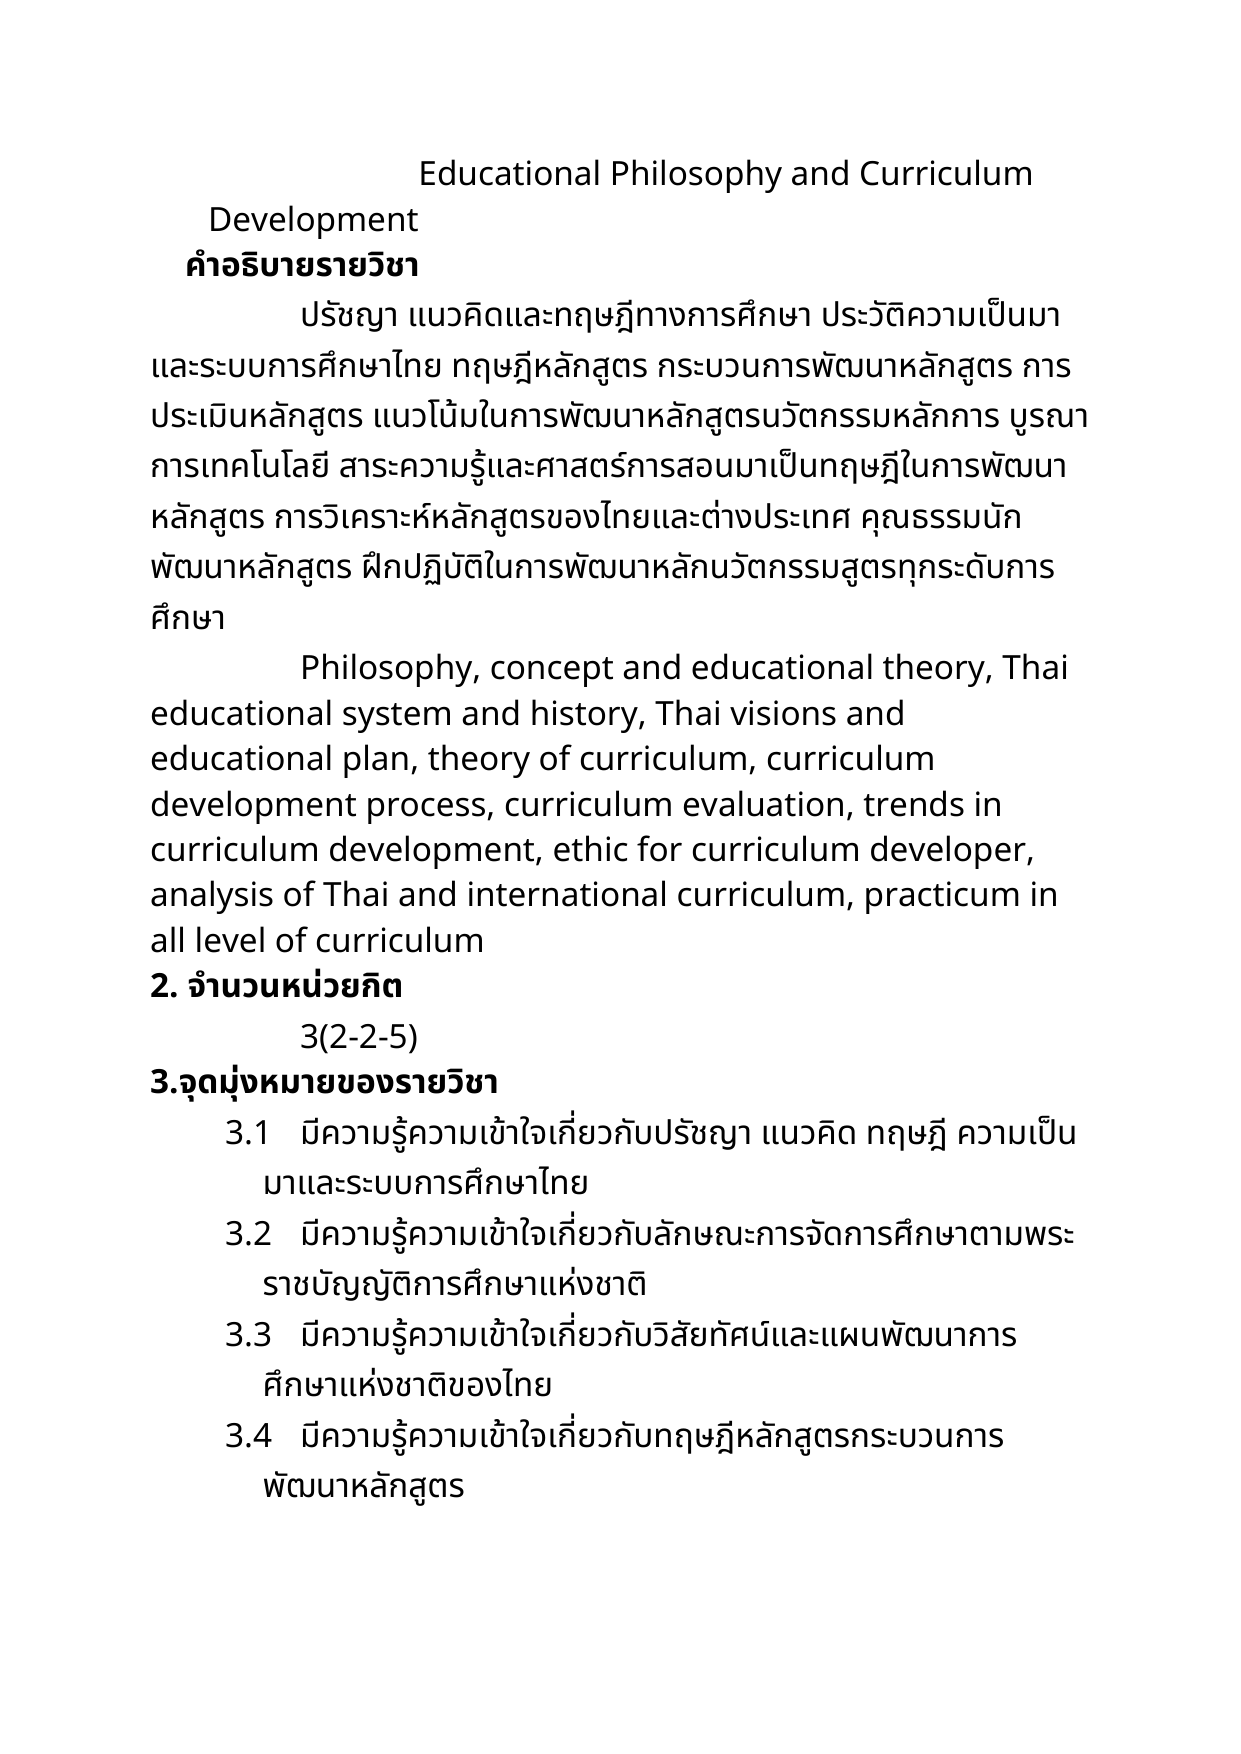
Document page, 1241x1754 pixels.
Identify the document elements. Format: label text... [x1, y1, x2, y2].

list มีความรู้ความเข้าใจเกี่ยวกับทฤษฎีหลักสูตรกระบวนการพัฒนาหลักสูตร [225, 1412, 1090, 1513]
list มีความรู้ความเข้าใจเกี่ยวกับปรัชญา แนวคิด ทฤษฎี ความเป็นมาและระบบการศึกษาไทย [225, 1109, 1090, 1210]
text 3(2-2-5) [225, 1013, 1090, 1058]
text Philosophy, concept and educational theory, Thai educational system and history, Thai visions and educational plan, theory of curriculum, curriculum development process, curriculum evaluation, trends in curriculum development, ethic for curriculum developer, analysis of Thai and international curriculum, practicum in all level of curriculum [150, 644, 1090, 962]
text ปรัชญา แนวคิดและทฤษฎีทางการศึกษา ประวัติความเป็นมาและระบบการศึกษาไทย ทฤษฎีหลักสูตร กระบวนการพัฒนาหลักสูตร การประเมินหลักสูตร แนวโน้มในการพัฒนาหลักสูตรนวัตกรรมหลักการ บูรณาการเทคโนโลยี สาระความรู้และศาสตร์การสอนมาเป็นทฤษฎีในการพัฒนาหลักสูตร การวิเคราะห์หลักสูตรของไทยและต่างประเทศ คุณธรรมนักพัฒนาหลักสูตร ฝึกปฏิบัติในการพัฒนาหลักนวัตกรรมสูตรทุกระดับการศึกษา [150, 291, 1090, 644]
text Educational Philosophy and Curriculum Development [208, 150, 1090, 241]
list มีความรู้ความเข้าใจเกี่ยวกับวิสัยทัศน์และแผนพัฒนาการศึกษาแห่งชาติของไทย [225, 1311, 1090, 1412]
text 2. จำนวนหน่วยกิต [150, 962, 1090, 1013]
text 3.จุดมุ่งหมายของรายวิชา [150, 1058, 1090, 1109]
text คำอธิบายรายวิชา [150, 241, 1090, 291]
list มีความรู้ความเข้าใจเกี่ยวกับลักษณะการจัดการศึกษาตามพระราชบัญญัติการศึกษาแห่งชาติ [225, 1210, 1090, 1311]
